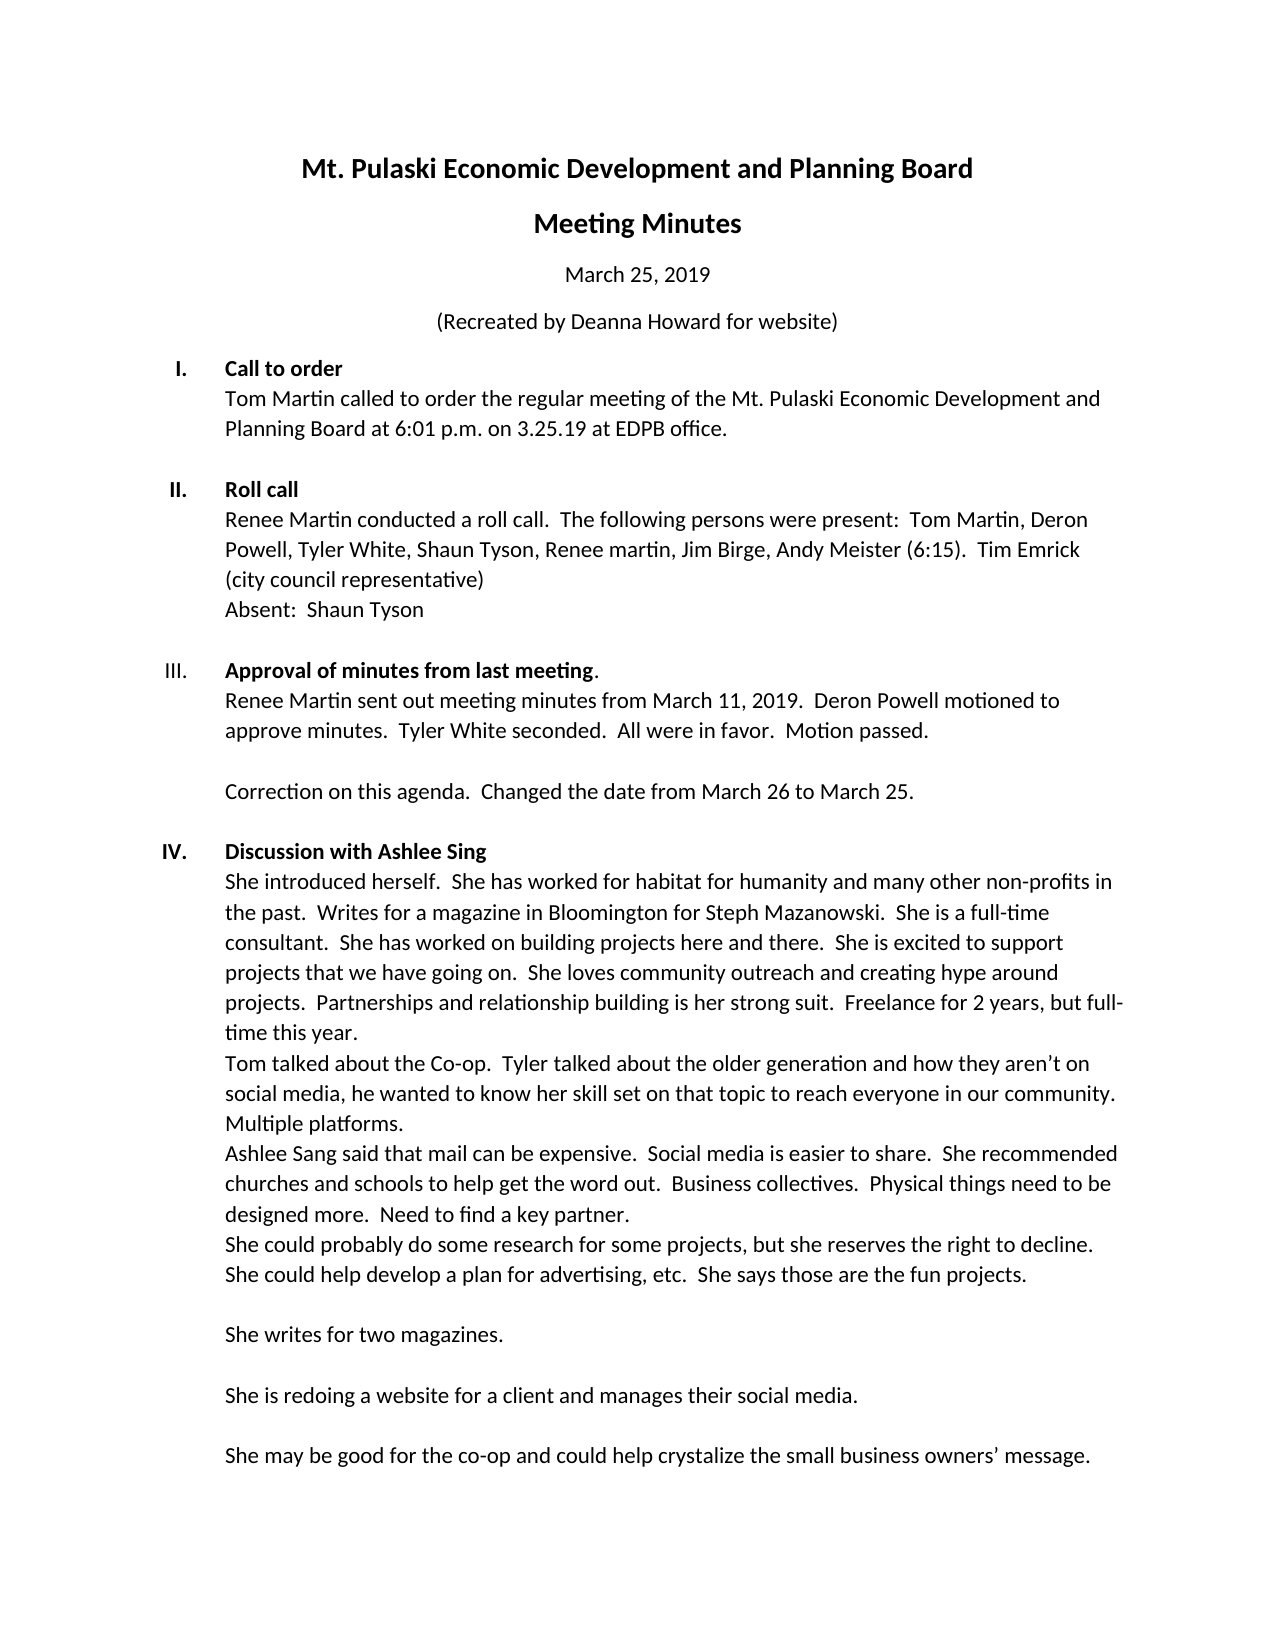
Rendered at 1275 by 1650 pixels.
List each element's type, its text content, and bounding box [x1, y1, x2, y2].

list She could probably do some research for some projects, but she reserves the right to decline. She could help develop a plan for advertising, etc. She says those are the fun projects. [225, 1230, 1125, 1288]
list She may be good for the co-op and could help crystalize the small business owners’ message. [225, 1441, 1125, 1469]
text March 25, 2019 [150, 260, 1125, 288]
list Renee Martin sent out meeting minutes from March 11, 2019. Deron Powell motioned to approve minutes. Tyler White seconded. All were in favor. Motion passed. [225, 686, 1125, 744]
text (Recreated by Deanna Howard for website) [150, 307, 1125, 335]
list Ashlee Sang said that mail can be expensive. Social media is easier to share. She recommended churches and schools to help get the word out. Business collectives. Physical things need to be designed more. Need to find a key partner. [225, 1139, 1125, 1228]
list She introduced herself. She has worked for habitat for humanity and many other non-profits in the past. Writes for a magazine in Bloomington for Steph Mazanowski. She is a full-time consultant. She has worked on building projects here and there. She is excited to support projects that we have going on. She loves community outreach and creating hype around projects. Partnerships and relationship building is her strong suit. Freelance for 2 years, but full-time this year. [225, 867, 1125, 1047]
list She is redoing a website for a client and manages their social media. [225, 1381, 1125, 1409]
text Meeting Minutes [150, 205, 1125, 241]
list Discussion with Ashlee Sing [187, 837, 1125, 865]
list Tom Martin called to order the regular meeting of the Mt. Pulaski Economic Development and Planning Board at 6:01 p.m. on 3.25.19 at EDPB office. [225, 384, 1125, 442]
list Call to order [187, 354, 1125, 382]
list Tom talked about the Co-op. Tyler talked about the older generation and how they aren’t on social media, he wanted to know her skill set on that topic to reach everyone in our community. Multiple platforms. [225, 1049, 1125, 1137]
list Renee Martin conducted a roll call. The following persons were present: Tom Martin, Deron Powell, Tyler White, Shaun Tyson, Renee martin, Jim Birge, Andy Meister (6:15). Tim Emrick (city council representative) [225, 505, 1125, 593]
list She writes for two magazines. [225, 1321, 1125, 1349]
list Correction on this agenda. Changed the date from March 26 to March 25. [225, 777, 1125, 805]
list Absent: Shaun Tyson [225, 596, 1125, 624]
text Mt. Pulaski Economic Development and Planning Board [150, 150, 1125, 186]
list Approval of minutes from last meeting. [187, 656, 1125, 684]
list Roll call [187, 475, 1125, 503]
